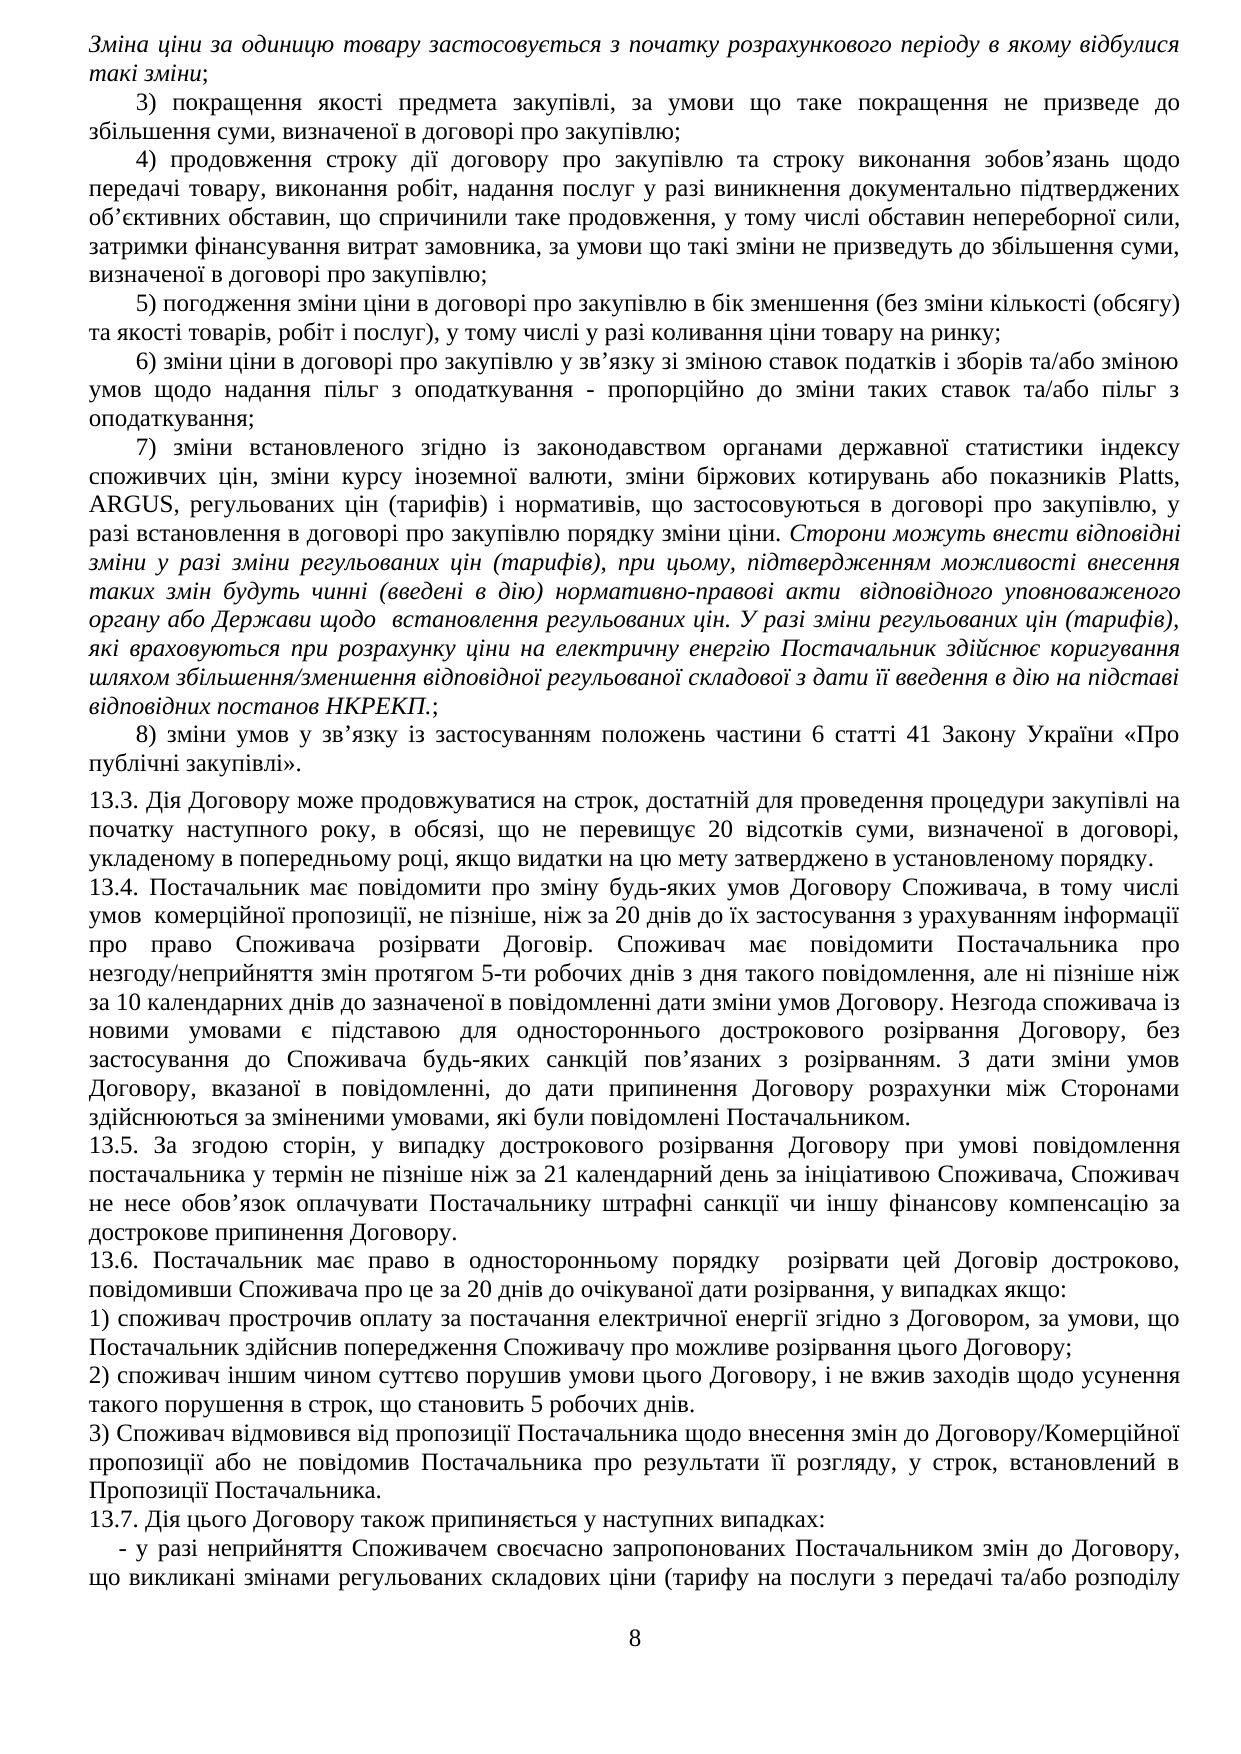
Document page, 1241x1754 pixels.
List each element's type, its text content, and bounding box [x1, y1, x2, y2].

text 13.4. Постачальник має повідомити про зміну будь-яких умов Договору Споживача, в тому числі умов комерційної пропозиції, не пізніше, ніж за 20 днів до їх застосування з урахуванням інформації про право Споживача розірвати Договір. Споживач має повідомити Постачальника про незгоду/неприйняття змін протягом 5-ти робочих днів з дня такого повідомлення, але ні пізніше ніж за 10 календарних днів до зазначеної в повідомленні дати зміни умов Договору. Незгода споживача із новими умовами є підставою для одностороннього дострокового розірвання Договору, без застосування до Споживача будь-яких санкцій пов’язаних з розірванням. З дати зміни умов Договору, вказаної в повідомленні, до дати припинення Договору розрахунки між Сторонами здійснюються за зміненими умовами, які були повідомлені Постачальником. [89, 872, 1181, 1130]
text 3) Споживач відмовився від пропозиції Постачальника щодо внесення змін до Договору/Комерційної пропозиції або не повідомив Постачальника про результати її розгляду, у строк, встановлений в Пропозиції Постачальника. [89, 1418, 1181, 1504]
text 2) споживач іншим чином суттєво порушив умови цього Договору, і не вжив заходів щодо усунення такого порушення в строк, що становить 5 робочих днів. [89, 1360, 1181, 1418]
text 3) покращення якості предмета закупівлі, за умови що таке покращення не призведе до збільшення суми, визначеної в договорі про закупівлю; [89, 87, 1181, 144]
text 4) продовження строку дії договору про закупівлю та строку виконання зобов’язань щодо передачі товару, виконання робіт, надання послуг у разі виникнення документально підтверджених об’єктивних обставин, що спричинили таке продовження, у тому числі обставин непереборної сили, затримки фінансування витрат замовника, за умови що такі зміни не призведуть до збільшення суми, визначеної в договорі про закупівлю; [89, 144, 1181, 288]
text 13.6. Постачальник має право в односторонньому порядку розірвати цей Договір достроково, повідомивши Споживача про це за 20 днів до очікуваної дати розірвання, у випадках якщо: [89, 1245, 1181, 1303]
text 13.7. Дія цього Договору також припиняється у наступних випадках: [89, 1504, 1181, 1533]
text 1) споживач прострочив оплату за постачання електричної енергії згідно з Договором, за умови, що Постачальник здійснив попередження Споживачу про можливе розірвання цього Договору; [89, 1303, 1181, 1360]
text 7) зміни встановленого згідно із законодавством органами державної статистики індексу споживчих цін, зміни курсу іноземної валюти, зміни біржових котирувань або показників Platts, ARGUS, регульованих цін (тарифів) і нормативів, що застосовуються в договорі про закупівлю, у разі встановлення в договорі про закупівлю порядку зміни ціни. Сторони можуть внести відповідні зміни у разі зміни регульованих цін (тарифів), при цьому, підтвердженням можливості внесення таких змін будуть чинні (введені в дію) нормативно-правові акти відповідного уповноваженого органу або Держави щодо встановлення регульованих цін. У разі зміни регульованих цін (тарифів), які враховуються при розрахунку ціни на електричну енергію Постачальник здійснює коригування шляхом збільшення/зменшення відповідної регульованої складової з дати її введення в дію на підставі відповідних постанов НКРЕКП.; [89, 432, 1181, 719]
text 13.3. Дія Договору може продовжуватися на строк, достатній для проведення процедури закупівлі на початку наступного року, в обсязі, що не перевищує 20 відсотків суми, визначеної в договорі, укладеному в попередньому році, якщо видатки на цю мету затверджено в установленому порядку. [89, 785, 1181, 872]
text 13.5. За згодою сторін, у випадку дострокового розірвання Договору при умові повідомлення постачальника у термін не пізніше ніж за 21 календарний день за ініціативою Споживача, Споживач не несе обов’язок оплачувати Постачальнику штрафні санкції чи іншу фінансову компенсацію за дострокове припинення Договору. [89, 1130, 1181, 1245]
text 5) погодження зміни ціни в договорі про закупівлю в бік зменшення (без зміни кількості (обсягу) та якості товарів, робіт і послуг), у тому числі у разі коливання ціни товару на ринку; [89, 288, 1181, 346]
text 6) зміни ціни в договорі про закупівлю у зв’язку зі зміною ставок податків і зборів та/або зміною умов щодо надання пільг з оподаткування - пропорційно до зміни таких ставок та/або пільг з оподаткування; [89, 346, 1181, 432]
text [89, 1533, 1181, 1590]
text 8) зміни умов у зв’язку із застосуванням положень частини 6 статті 41 Закону України «Про публічні закупівлі». [89, 719, 1181, 777]
